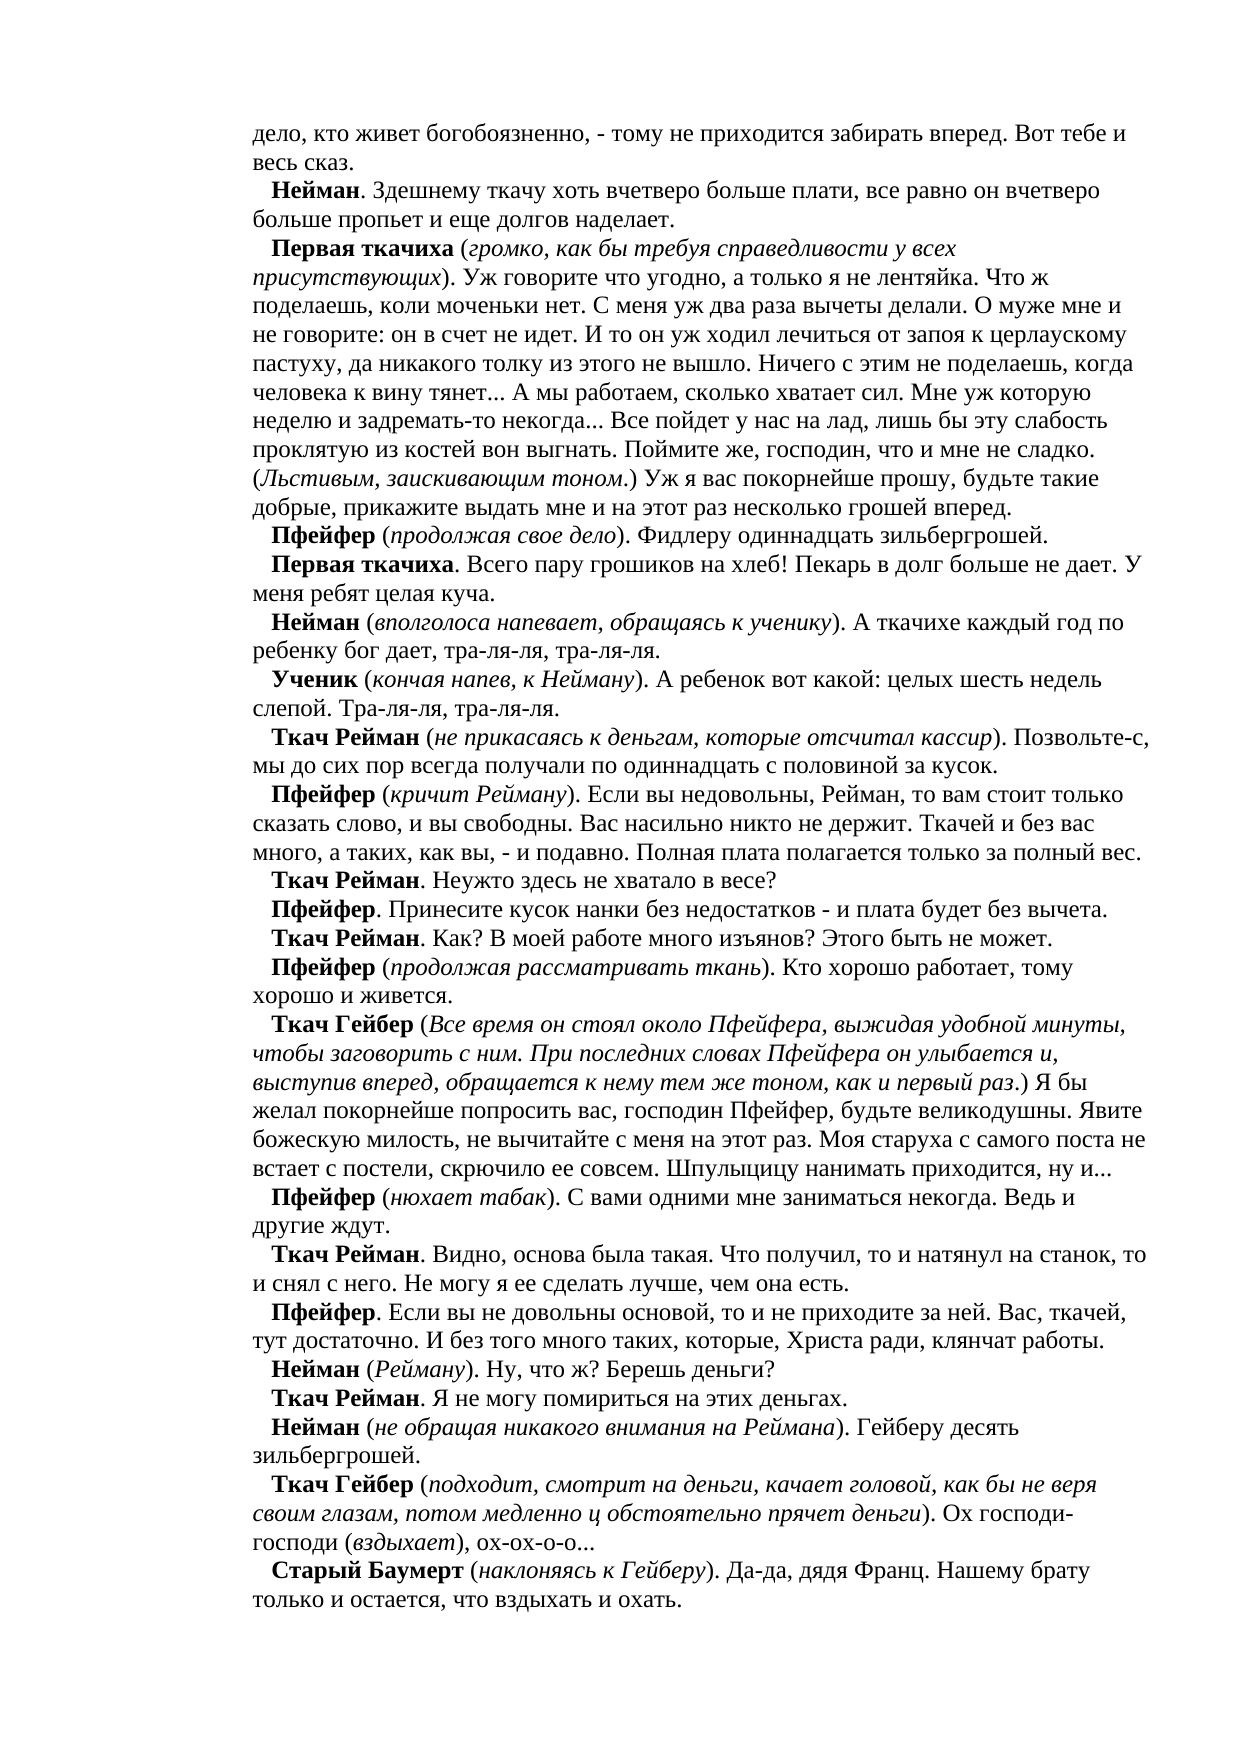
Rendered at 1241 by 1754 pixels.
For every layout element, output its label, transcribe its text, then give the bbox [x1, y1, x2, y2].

text Пфейфер (продолжая свое дело). Фидлеру одиннадцать зильбергрошей. [252, 521, 1152, 549]
text Старый Баумерт (наклоняясь к Гейберу). Да-да, дядя Франц. Нашему брату только и остается, что вздыхать и охать. [252, 1556, 1152, 1613]
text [252, 118, 1152, 176]
text Первая ткачиха. Всего пару грошиков на хлеб! Пекарь в долг больше не дает. У меня ребят целая куча. [252, 549, 1152, 607]
text Нейман (вполголоса напевает, обращаясь к ученику). А ткачихе каждый год по ребенку бог дает, тра-ля-ля, тра-ля-ля. [252, 607, 1152, 664]
text Пфейфер (нюхает табак). С вами одними мне заниматься некогда. Ведь и другие ждут. [252, 1182, 1152, 1239]
text Первая ткачиха (громко, как бы требуя справедливости у всех присутствующих). Уж говорите что угодно, а только я не лентяйка. Что ж поделаешь, коли моченьки нет. С меня уж два раза вычеты делали. О муже мне и не говорите: он в счет не идет. И то он уж ходил лечиться от запоя к церлаускому пастуху, да никакого толку из этого не вышло. Ничего с этим не поделаешь, когда человека к вину тянет... А мы работаем, сколько хватает сил. Мне уж которую неделю и задремать-то некогда... Все пойдет у нас на лад, лишь бы эту слабость проклятую из костей вон выгнать. Поймите же, господин, что и мне не сладко. (Льстивым, заискивающим тоном.) Уж я вас покорнейше прошу, будьте такие добрые, прикажите выдать мне и на этот раз несколько грошей вперед. [252, 233, 1152, 521]
text Ткач Рейман. Я не могу помириться на этих деньгах. [252, 1383, 1152, 1412]
text Ткач Рейман (не прикасаясь к деньгам, которые отсчитал кассир). Позвольте-с, мы до сих пор всегда получали по одиннадцать с половиной за кусок. [252, 722, 1152, 779]
text Нейман (Рейману). Ну, что ж? Берешь деньги? [252, 1354, 1152, 1383]
text Ткач Гейбер (Все время он стоял около Пфейфера, выжидая удобной минуты, чтобы заговорить с ним. При последних словах Пфейфера он улыбается и, выступив вперед, обращается к нему тем же тоном, как и первый раз.) Я бы желал покорнейше попросить вас, господин Пфейфер, будьте великодушны. Явите божескую милость, не вычитайте с меня на этот раз. Моя старуха с самого поста не встает с постели, скрючило ее совсем. Шпулыцицу нанимать приходится, ну и... [252, 1009, 1152, 1182]
text Ткач Рейман. Неужто здесь не хватало в весе? [252, 866, 1152, 894]
text Нейман. Здешнему ткачу хоть вчетверо больше плати, все равно он вчетверо больше пропьет и еще долгов наделает. [252, 176, 1152, 233]
text Ткач Гейбер (подходит, смотрит на деньги, качает головой, как бы не веря своим глазам, потом медленно ц обстоятельно прячет деньги). Ох господи-господи (вздыхает), ох-ох-о-о... [252, 1469, 1152, 1556]
text Пфейфер (кричит Рейману). Если вы недовольны, Рейман, то вам стоит только сказать слово, и вы свободны. Вас насильно никто не держит. Ткачей и без вас много, а таких, как вы, - и подавно. Полная плата полагается только за полный вес. [252, 779, 1152, 866]
text Пфейфер. Принесите кусок нанки без недостатков - и плата будет без вычета. [252, 894, 1152, 923]
text Ученик (кончая напев, к Нейману). А ребенок вот какой: целых шесть недель слепой. Тра-ля-ля, тра-ля-ля. [252, 664, 1152, 722]
text Пфейфер. Если вы не довольны основой, то и не приходите за ней. Вас, ткачей, тут достаточно. И без того много таких, которые, Христа ради, клянчат работы. [252, 1297, 1152, 1354]
text Нейман (не обращая никакого внимания на Реймана). Гейберу десять зильбергрошей. [252, 1412, 1152, 1469]
text Пфейфер (продолжая рассматривать ткань). Кто хорошо работает, тому хорошо и живется. [252, 952, 1152, 1009]
text Ткач Рейман. Как? В моей работе много изъянов? Этого быть не может. [252, 923, 1152, 952]
text Ткач Рейман. Видно, основа была такая. Что получил, то и натянул на станок, то и снял с него. Не могу я ее сделать лучше, чем она есть. [252, 1239, 1152, 1297]
